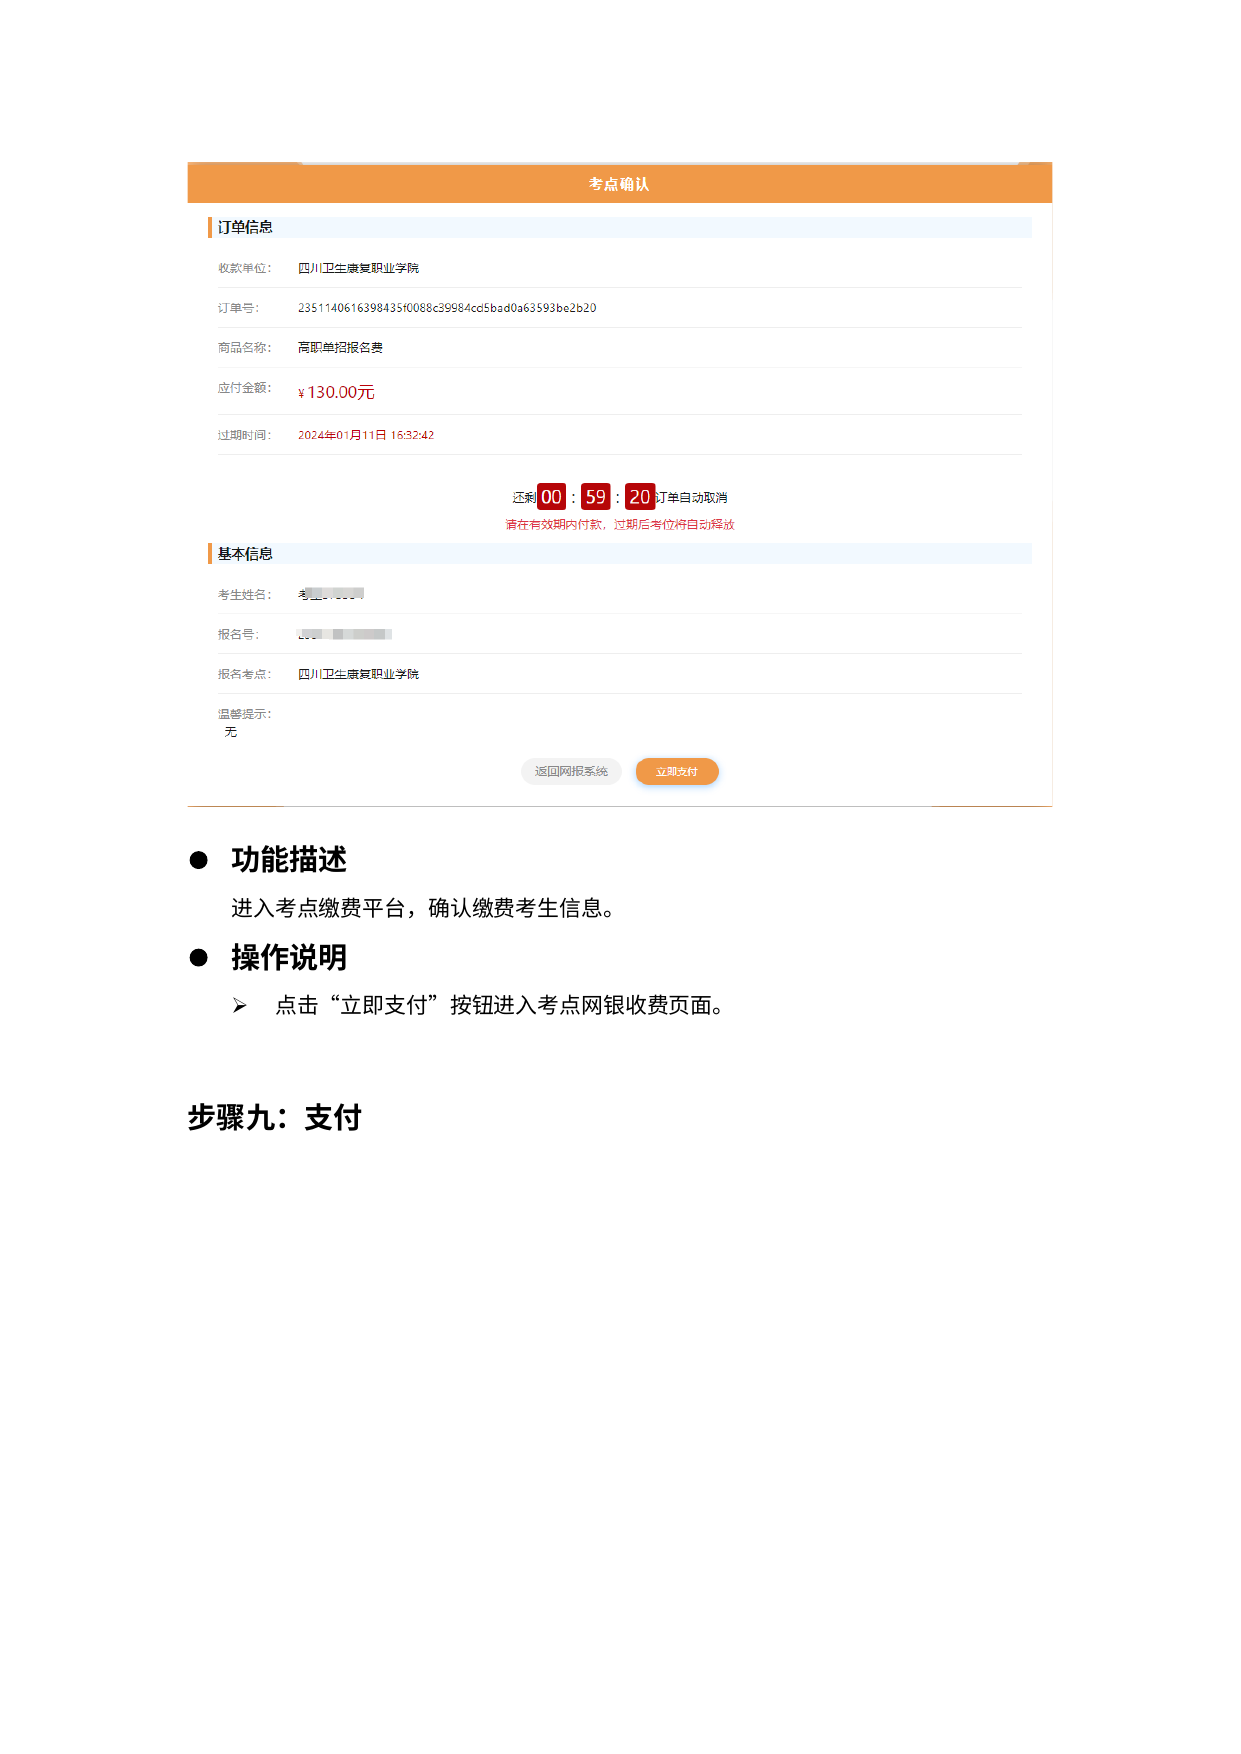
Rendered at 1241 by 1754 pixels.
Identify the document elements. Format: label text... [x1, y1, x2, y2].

text 步骤九：支付 [187, 1083, 1053, 1148]
list 点击“立即支付”按钮进入考点网银收费页面。 [231, 988, 1053, 1020]
list 功能描述 [187, 825, 1053, 890]
picture [187, 162, 1053, 807]
list 操作说明 [187, 923, 1053, 988]
text 进入考点缴费平台，确认缴费考生信息。 [231, 890, 1053, 923]
